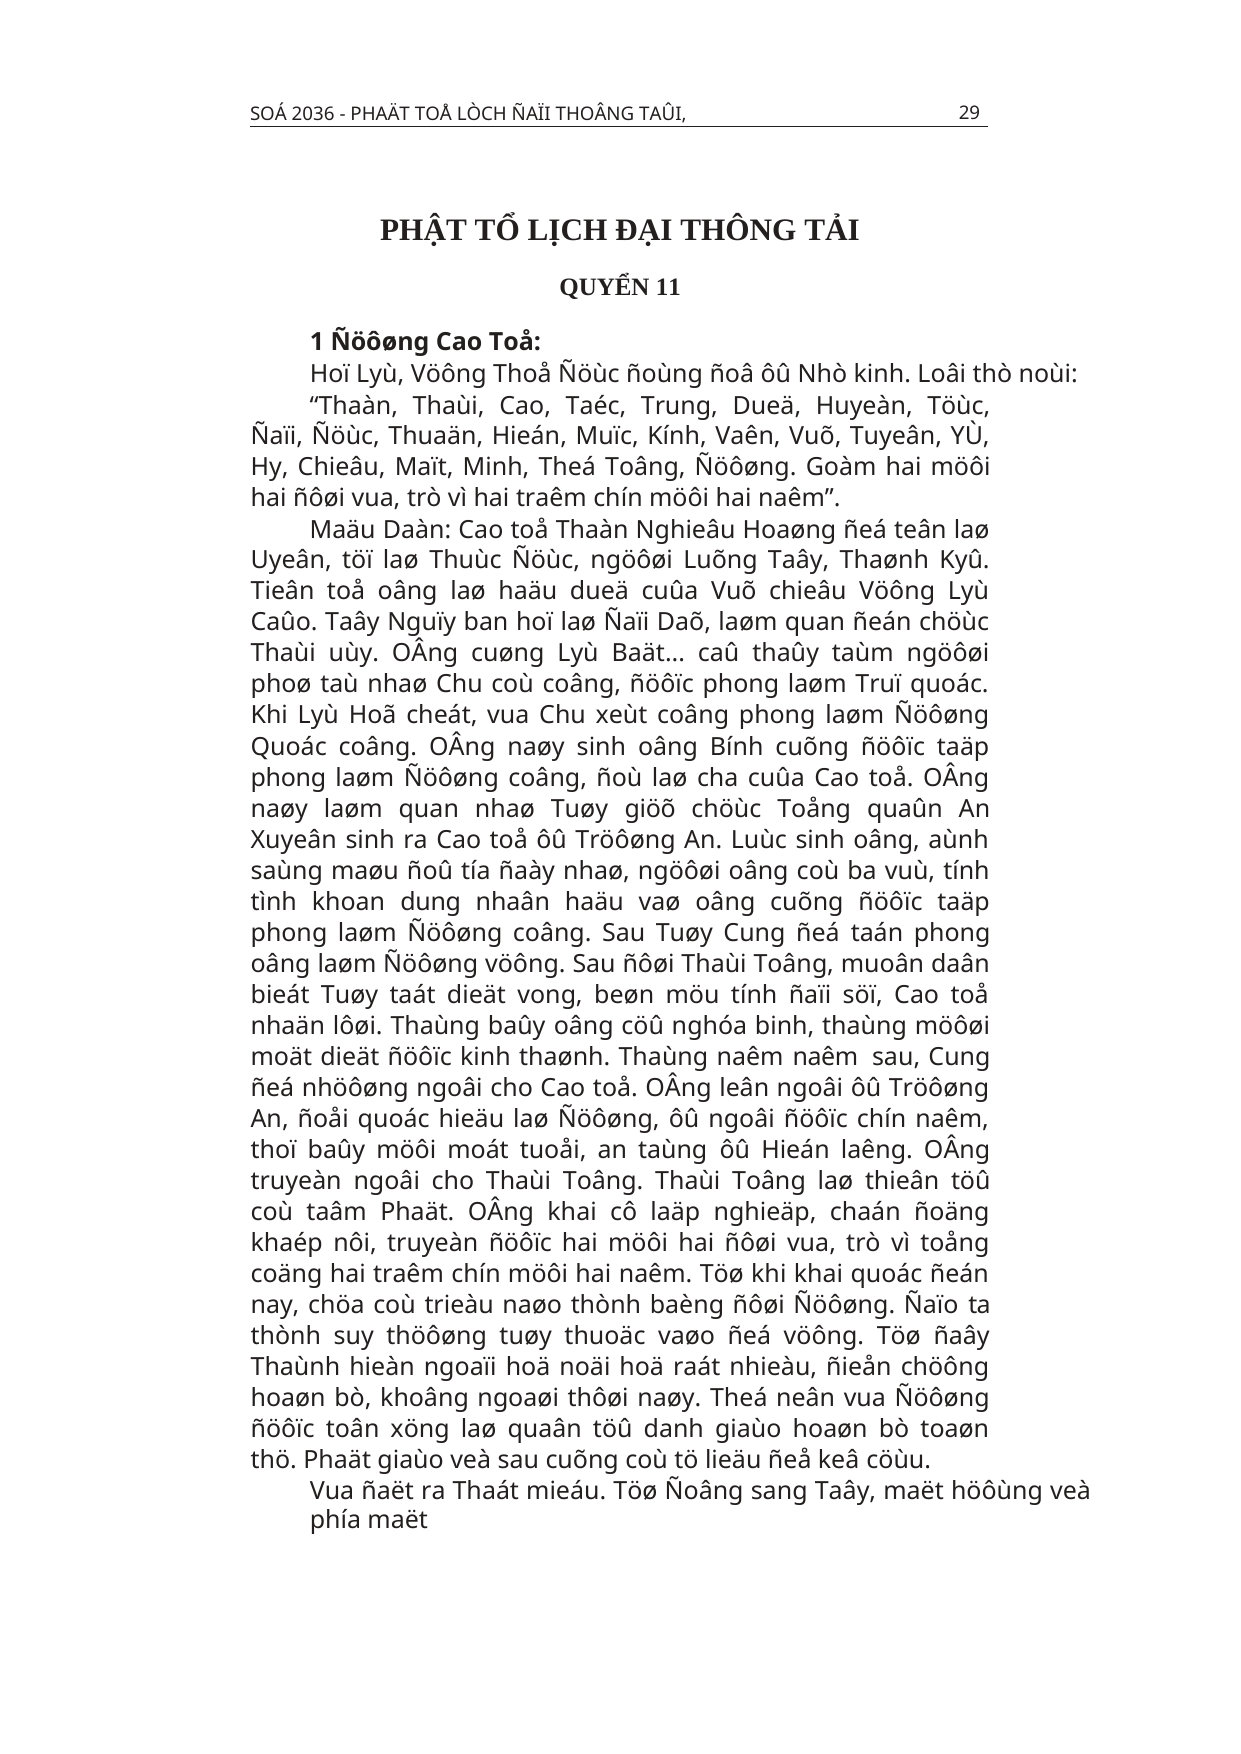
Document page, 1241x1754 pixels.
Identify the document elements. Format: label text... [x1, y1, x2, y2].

text Maäu Daàn: Cao toå Thaàn Nghieâu Hoaøng ñeá teân laø Uyeân, töï laø Thuùc Ñöùc, ngöôøi Luõng Taây, Thaønh Kyû. Tieân toå oâng laø haäu dueä cuûa Vuõ chieâu Vöông Lyù Caûo. Taây Nguïy ban hoï laø Ñaïi Daõ, laøm quan ñeán chöùc Thaùi uùy. OÂng cuøng Lyù Baät... caû thaûy taùm ngöôøi phoø taù nhaø Chu coù coâng, ñöôïc phong laøm Truï quoác. Khi Lyù Hoã cheát, vua Chu xeùt coâng phong laøm Ñöôøng Quoác coâng. OÂng naøy sinh oâng Bính cuõng ñöôïc taäp phong laøm Ñöôøng coâng, ñoù laø cha cuûa Cao toå. OÂng naøy laøm quan nhaø Tuøy giöõ chöùc Toång quaûn An Xuyeân sinh ra Cao toå ôû Tröôøng An. Luùc sinh oâng, aùnh saùng maøu ñoû tía ñaày nhaø, ngöôøi oâng coù ba vuù, tính tình khoan dung nhaân haäu vaø oâng cuõng ñöôïc taäp phong laøm Ñöôøng coâng. Sau Tuøy Cung ñeá taán phong oâng laøm Ñöôøng vöông. Sau ñôøi Thaùi Toâng, muoân daân bieát Tuøy taát dieät vong, beøn möu tính ñaïi söï, Cao toå nhaän lôøi. Thaùng baûy oâng cöû nghóa binh, thaùng möôøi moät dieät ñöôïc kinh thaønh. Thaùng naêm naêm sau, Cung ñeá nhöôøng ngoâi cho Cao toå. OÂng leân ngoâi ôû Tröôøng An, ñoåi quoác hieäu laø Ñöôøng, ôû ngoâi ñöôïc chín naêm, thoï baûy möôi moát tuoåi, an taùng ôû Hieán laêng. OÂng truyeàn ngoâi cho Thaùi Toâng. Thaùi Toâng laø thieân töû coù taâm Phaät. OÂng khai cô laäp nghieäp, chaán ñoäng khaép nôi, truyeàn ñöôïc hai möôi hai ñôøi vua, trò vì toång coäng hai traêm chín möôi hai naêm. Töø khi khai quoác ñeán nay, chöa coù trieàu naøo thònh baèng ñôøi Ñöôøng. Ñaïo ta thònh suy thöôøng tuøy thuoäc vaøo ñeá vöông. Töø ñaây Thaùnh hieàn ngoaïi hoä noäi hoä raát nhieàu, ñieån chöông hoaøn bò, khoâng ngoaøi thôøi naøy. Theá neân vua Ñöôøng ñöôïc toân xöng laø quaân töû danh giaùo hoaøn bò toaøn thö. Phaät giaùo veà sau cuõng coù tö lieäu ñeå keâ cöùu. [250, 514, 990, 1476]
title PHẬT TỔ LỊCH ĐẠI THÔNG TẢI [378, 211, 862, 247]
subtitle QUYỂN 11 [378, 272, 862, 301]
text “Thaàn, Thaùi, Cao, Taéc, Trung, Dueä, Huyeàn, Töùc, Ñaïi, Ñöùc, Thuaän, Hieán, Muïc, Kính, Vaên, Vuõ, Tuyeân, YÙ, Hy, Chieâu, Maït, Minh, Theá Toâng, Ñöôøng. Goàm hai möôi hai ñôøi vua, trò vì hai traêm chín möôi hai naêm”. [250, 390, 990, 514]
text Vua ñaët ra Thaát mieáu. Töø Ñoâng sang Taây, maët höôùng veà phía maët [309, 1476, 1092, 1534]
text 1 Ñöôøng Cao Toå: [309, 325, 1092, 357]
text Hoï Lyù, Vöông Thoå Ñöùc ñoùng ñoâ ôû Nhò kinh. Loâi thò noùi: [309, 357, 1092, 388]
